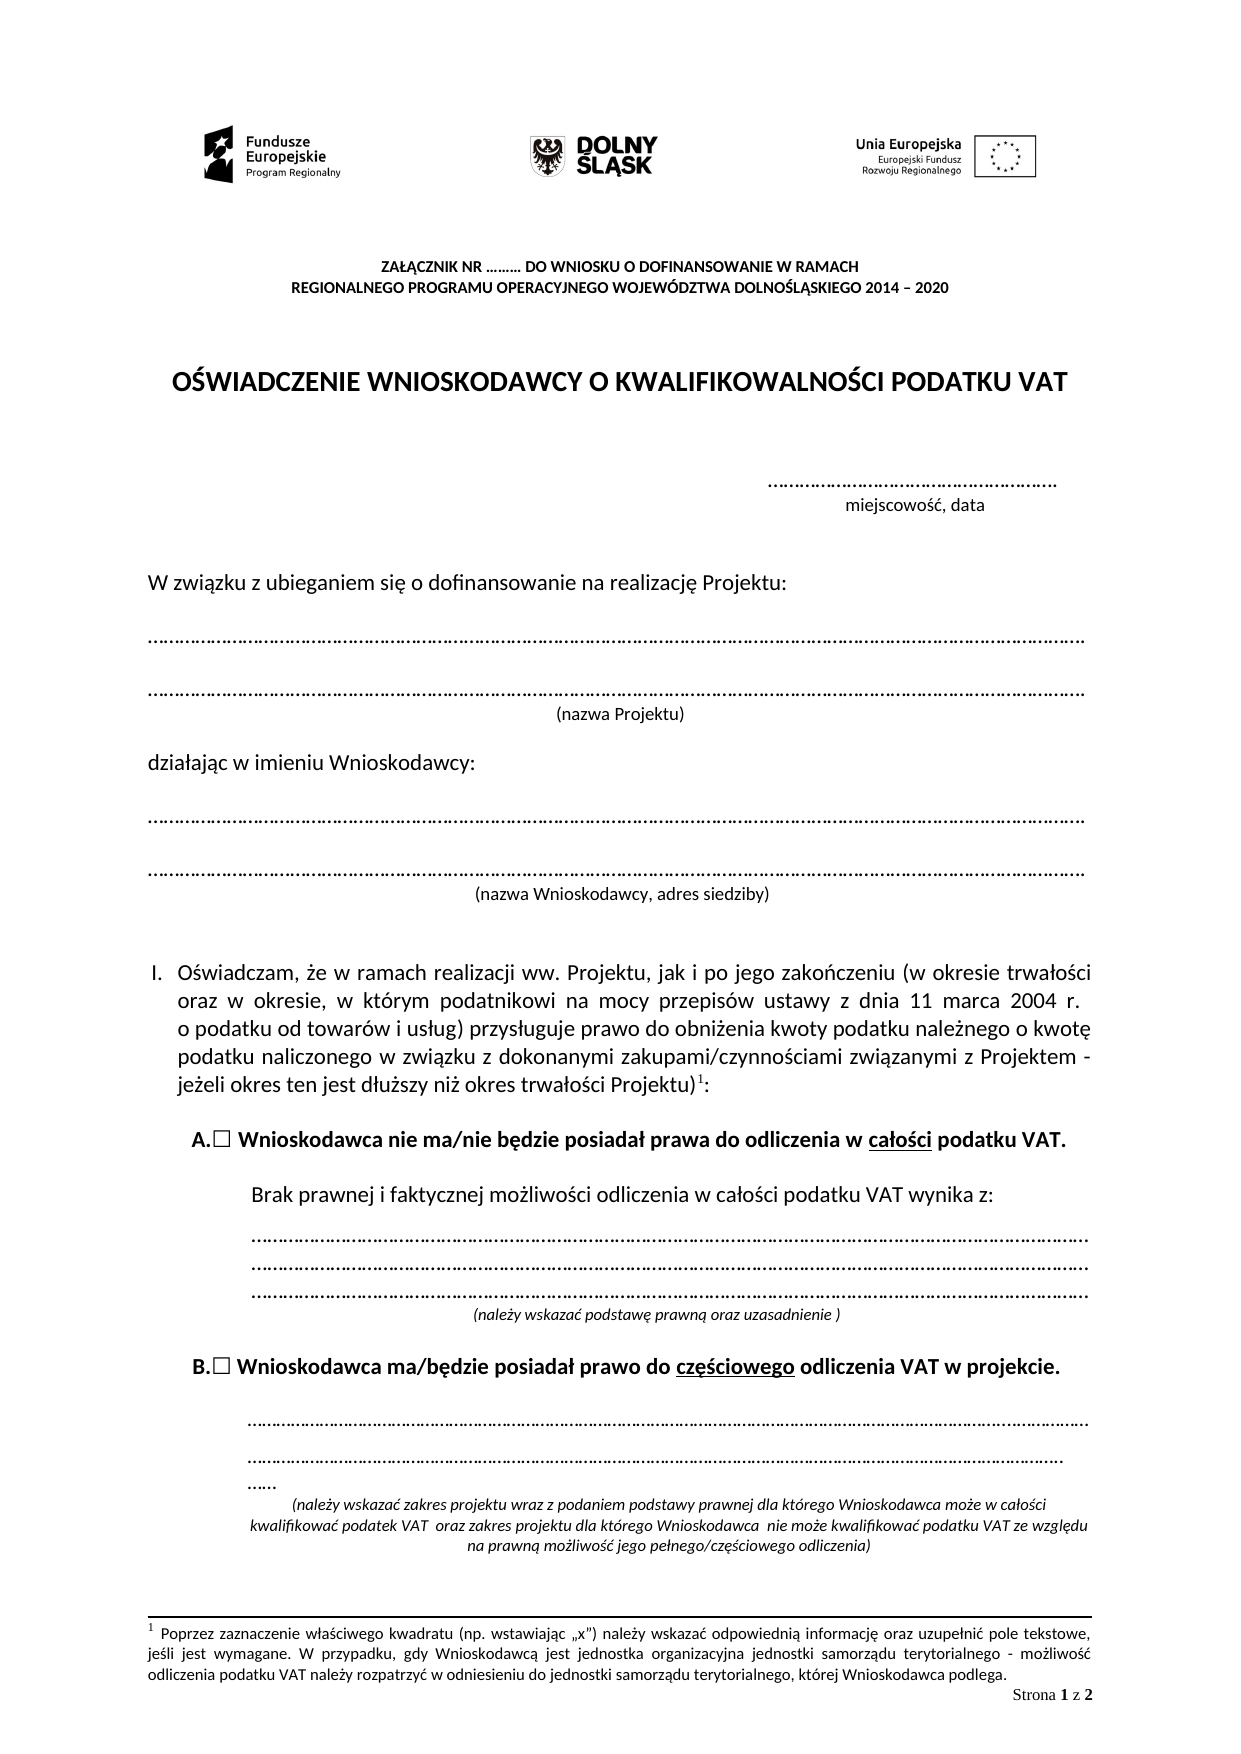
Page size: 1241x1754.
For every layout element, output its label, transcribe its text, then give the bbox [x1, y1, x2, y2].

text ………………………………………………. miejscowość, data [738, 465, 1092, 516]
text …………………………………………………………………………………………………………………………………………… [251, 1276, 1092, 1304]
text A. Wnioskodawca nie ma/nie będzie posiadał prawa do odliczenia w całości podatku VAT. [191, 1123, 1092, 1155]
subtitle ZAŁĄCZNIK NR ……… DO WNIOSKU O DOFINANSOWANIE W RAMACH [148, 257, 1092, 277]
text (należy wskazać podstawę prawną oraz uzasadnienie ) [223, 1304, 1092, 1324]
list Oświadczam, że w ramach realizacji ww. Projektu, jak i po jego zakończeniu (w okresie trwałości oraz w okresie, w którym podatnikowi na mocy przepisów ustawy z dnia 11 marca 2004 r. o podatku od towarów i usług) przysługuje prawo do obniżenia kwoty podatku należnego o kwotę podatku naliczonego w związku z dokonanymi zakupami/czynnościami związanymi z Projektem - jeżeli okres ten jest dłuższy niż okres trwałości Projektu): [162, 958, 1092, 1098]
subtitle OŚWIADCZENIE WNIOSKODAWCY O KWALIFIKOWALNOŚCI PODATKU VAT [148, 363, 1092, 399]
text ……………………………………………………………………………………………………………………………………………………………. [148, 621, 1092, 649]
text (należy wskazać zakres projektu wraz z podaniem podstawy prawnej dla którego Wnioskodawca może w całości kwalifikować podatek VAT oraz zakres projektu dla którego Wnioskodawca nie może kwalifikować podatku VAT ze względu na prawną możliwość jego pełnego/częściowego odliczenia) [247, 1494, 1092, 1556]
text ……………………………………………………………………………………………………………………………………………………………. [148, 674, 1092, 702]
text ……………………………………………………………………………………………………………………………………………………..…… [247, 1444, 1092, 1494]
picture [147, 73, 1093, 232]
text …………………………………………………………………………………………………………………………………………… [251, 1248, 1092, 1276]
text ……………………………………………………………………………………………………………………………………………………………. [148, 801, 1092, 829]
text …………………………………………………………………………………………………………………………………………… [251, 1220, 1092, 1248]
subtitle REGIONALNEGO PROGRAMU OPERACYJNEGO WOJEWÓDZTWA DOLNOŚLĄSKIEGO 2014 – 2020 [148, 277, 1092, 297]
text Brak prawnej i faktycznej możliwości odliczenia w całości podatku VAT wynika z: [251, 1180, 1092, 1208]
text W związku z ubieganiem się o dofinansowanie na realizację Projektu: [148, 568, 1092, 596]
text (nazwa Projektu) [148, 702, 1092, 725]
text ……………………………………………………………………………………………………………………………………………………………. [148, 854, 1092, 882]
text działając w imieniu Wnioskodawcy: [148, 748, 1092, 776]
text (nazwa Wnioskodawcy, adres siedziby) [148, 882, 1092, 905]
text B. Wnioskodawca ma/będzie posiadał prawo do częściowego odliczenia VAT w projekcie. [192, 1349, 1092, 1381]
text …………………………………………………………………………………………………………………………………………....…………… [247, 1406, 1092, 1431]
